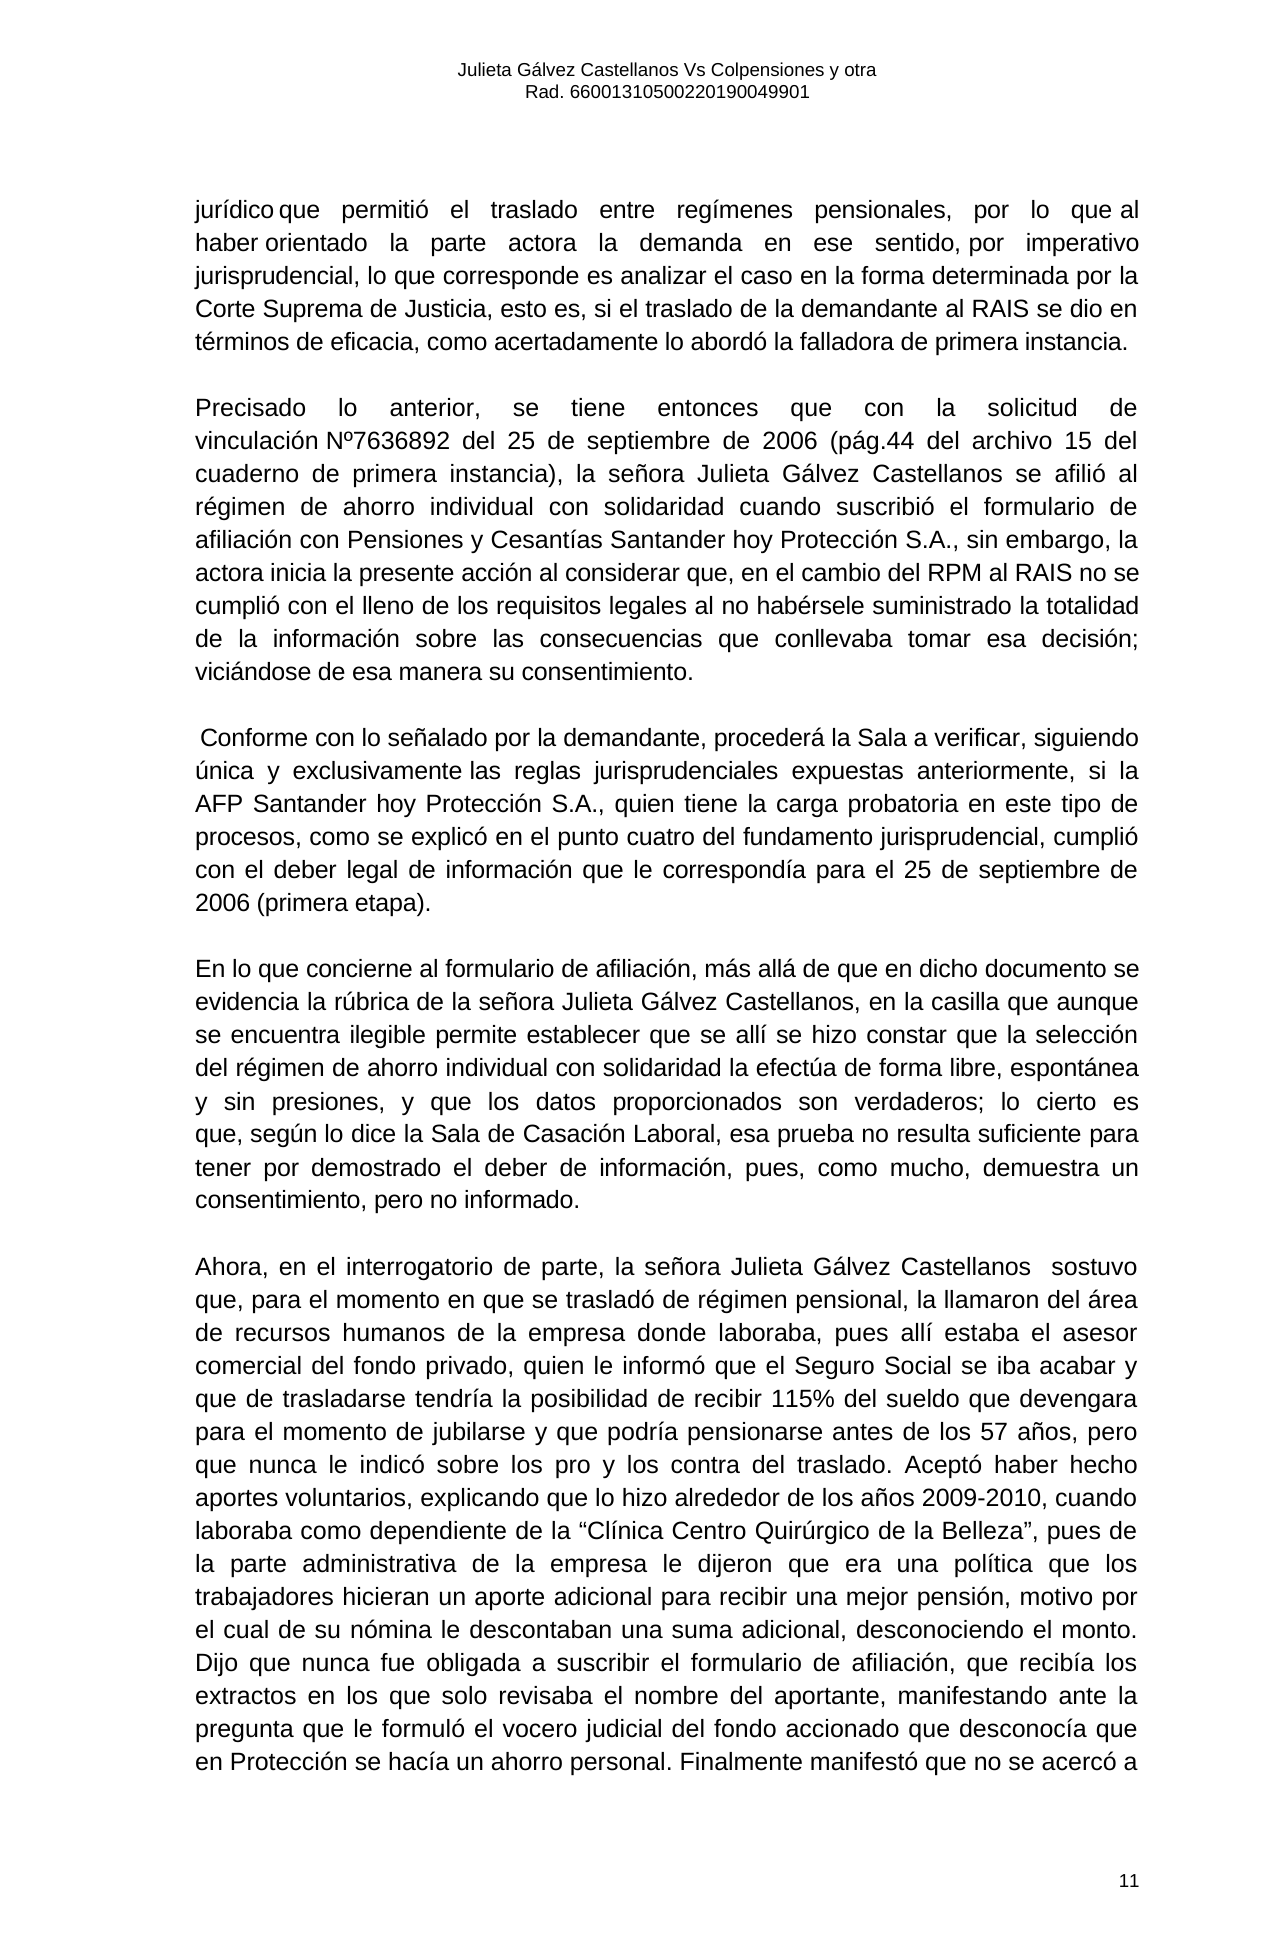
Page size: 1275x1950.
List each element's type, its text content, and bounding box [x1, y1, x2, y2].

text En lo que concierne al formulario de afiliación, más allá de que en dicho documento se evidencia la rúbrica de la señora Julieta Gálvez Castellanos, en la casilla que aunque se encuentra ilegible permite establecer que se allí se hizo constar que la selección del régimen de ahorro individual con solidaridad la efectúa de forma libre, espontánea y sin presiones, y que los datos proporcionados son verdaderos; lo cierto es que, según lo dice la Sala de Casación Laboral, esa prueba no resulta suficiente para tener por demostrado el deber de información, pues, como mucho, demuestra un consentimiento, pero no informado. [195, 954, 1139, 1214]
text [195, 1252, 1139, 1776]
text Precisado lo anterior, se tiene entonces que con la solicitud de vinculación Nº7636892 del 25 de septiembre de 2006 (pág.44 del archivo 15 del cuaderno de primera instancia), la señora Julieta Gálvez Castellanos se afilió al régimen de ahorro individual con solidaridad cuando suscribió el formulario de afiliación con Pensiones y Cesantías Santander hoy Protección S.A., sin embargo, la actora inicia la presente acción al considerar que, en el cambio del RPM al RAIS no se cumplió con el lleno de los requisitos legales al no habérsele suministrado la totalidad de la información sobre las consecuencias que conllevaba tomar esa decisión; viciándose de esa manera su consentimiento. [195, 393, 1139, 686]
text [195, 195, 1139, 356]
text Conforme con lo señalado por la demandante, procederá la Sala a verificar, siguiendo única y exclusivamente las reglas jurisprudenciales expuestas anteriormente, si la AFP Santander hoy Protección S.A., quien tiene la carga probatoria en este tipo de procesos, como se explicó en el punto cuatro del fundamento jurisprudencial, cumplió con el deber legal de información que le correspondía para el 25 de septiembre de 2006 (primera etapa). [195, 723, 1139, 917]
